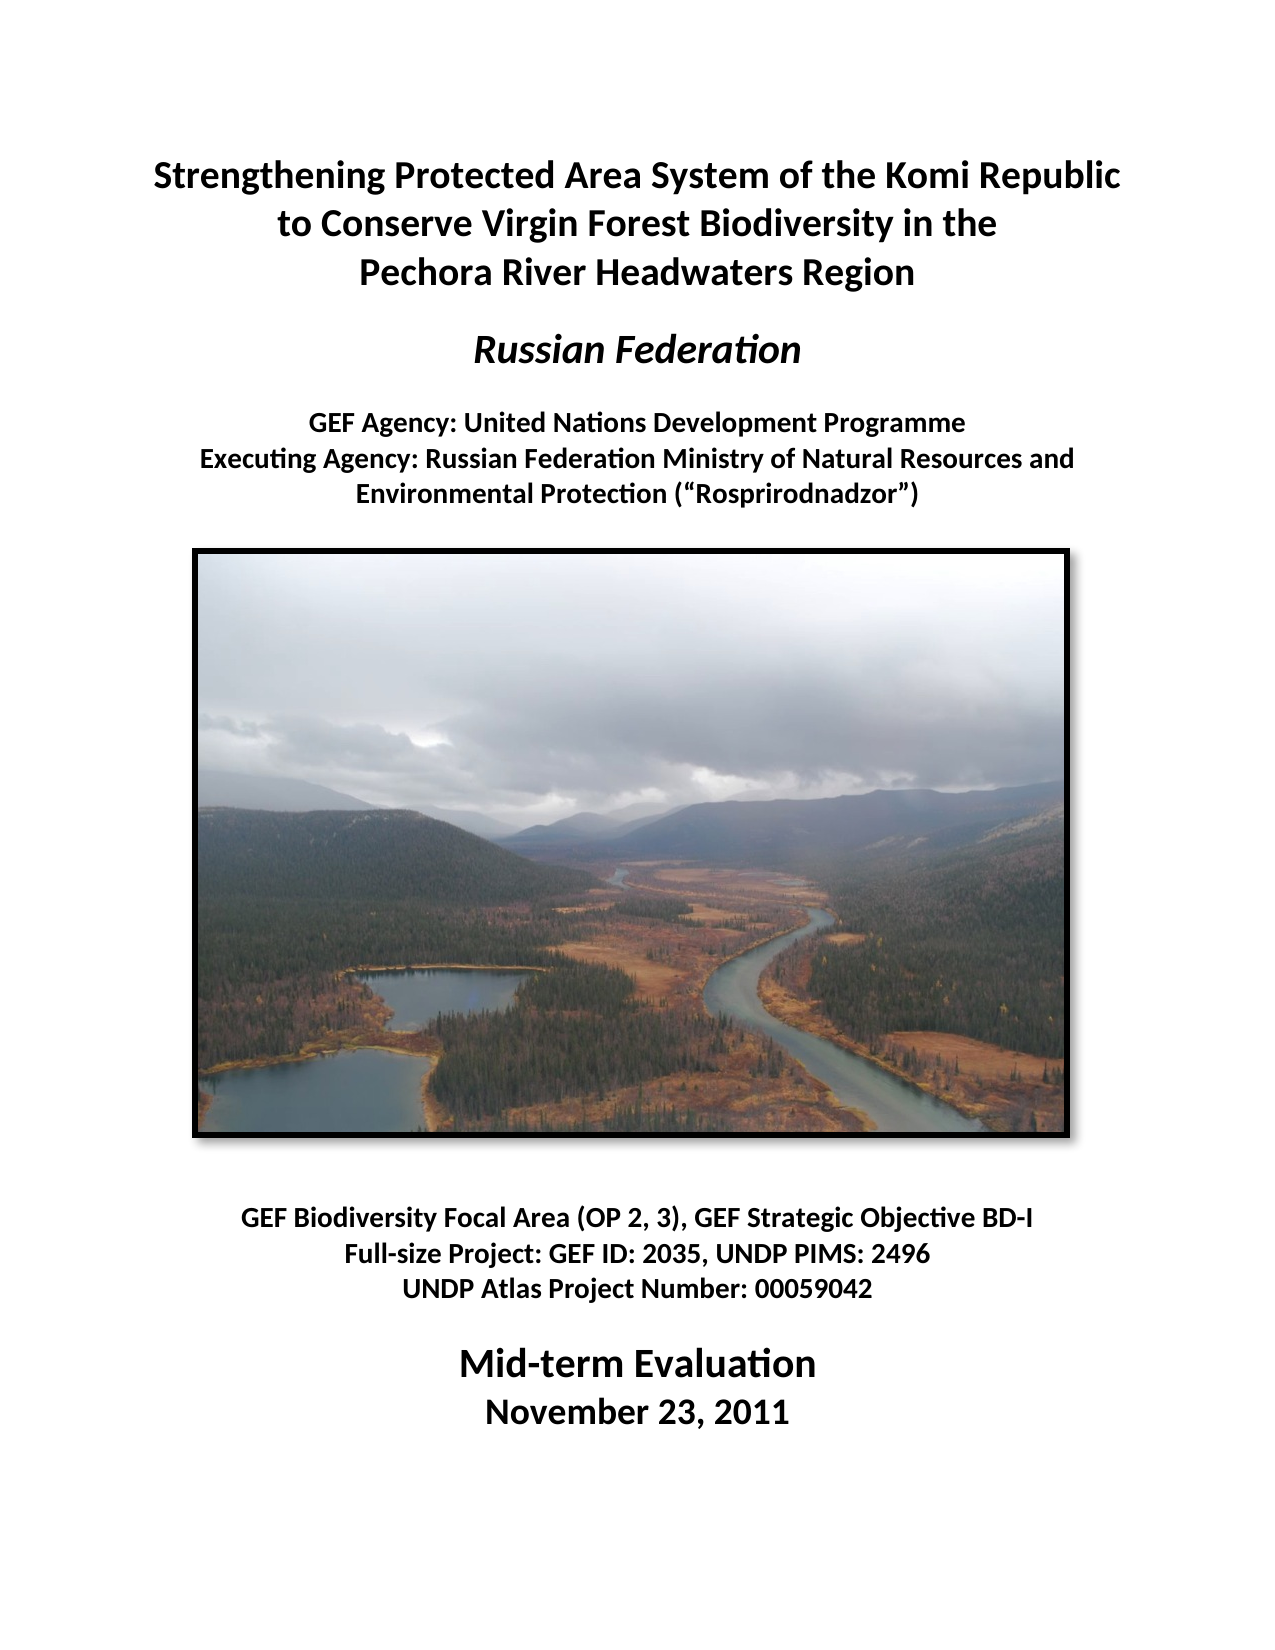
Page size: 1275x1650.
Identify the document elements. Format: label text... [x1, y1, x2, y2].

text Mid-term Evaluation [150, 1337, 1125, 1388]
text November 23, 2011 [150, 1388, 1125, 1433]
text Executing Agency: Russian Federation Ministry of Natural Resources and Environmental Protection (“Rosprirodnadzor”) [150, 440, 1125, 511]
text Strengthening Protected Area System of the Komi Republic to Conserve Virgin Forest Biodiversity in the [150, 150, 1125, 247]
picture [198, 554, 1064, 1132]
text UNDP Atlas Project Number: 00059042 [150, 1271, 1125, 1306]
text Full-size Project: GEF ID: 2035, UNDP PIMS: 2496 [150, 1235, 1125, 1271]
text Russian Federation [150, 323, 1125, 374]
text GEF Biodiversity Focal Area (OP 2, 3), GEF Strategic Objective BD-I [150, 1199, 1125, 1235]
text GEF Agency: United Nations Development Programme [150, 404, 1125, 440]
text Pechora River Headwaters Region [150, 247, 1125, 295]
